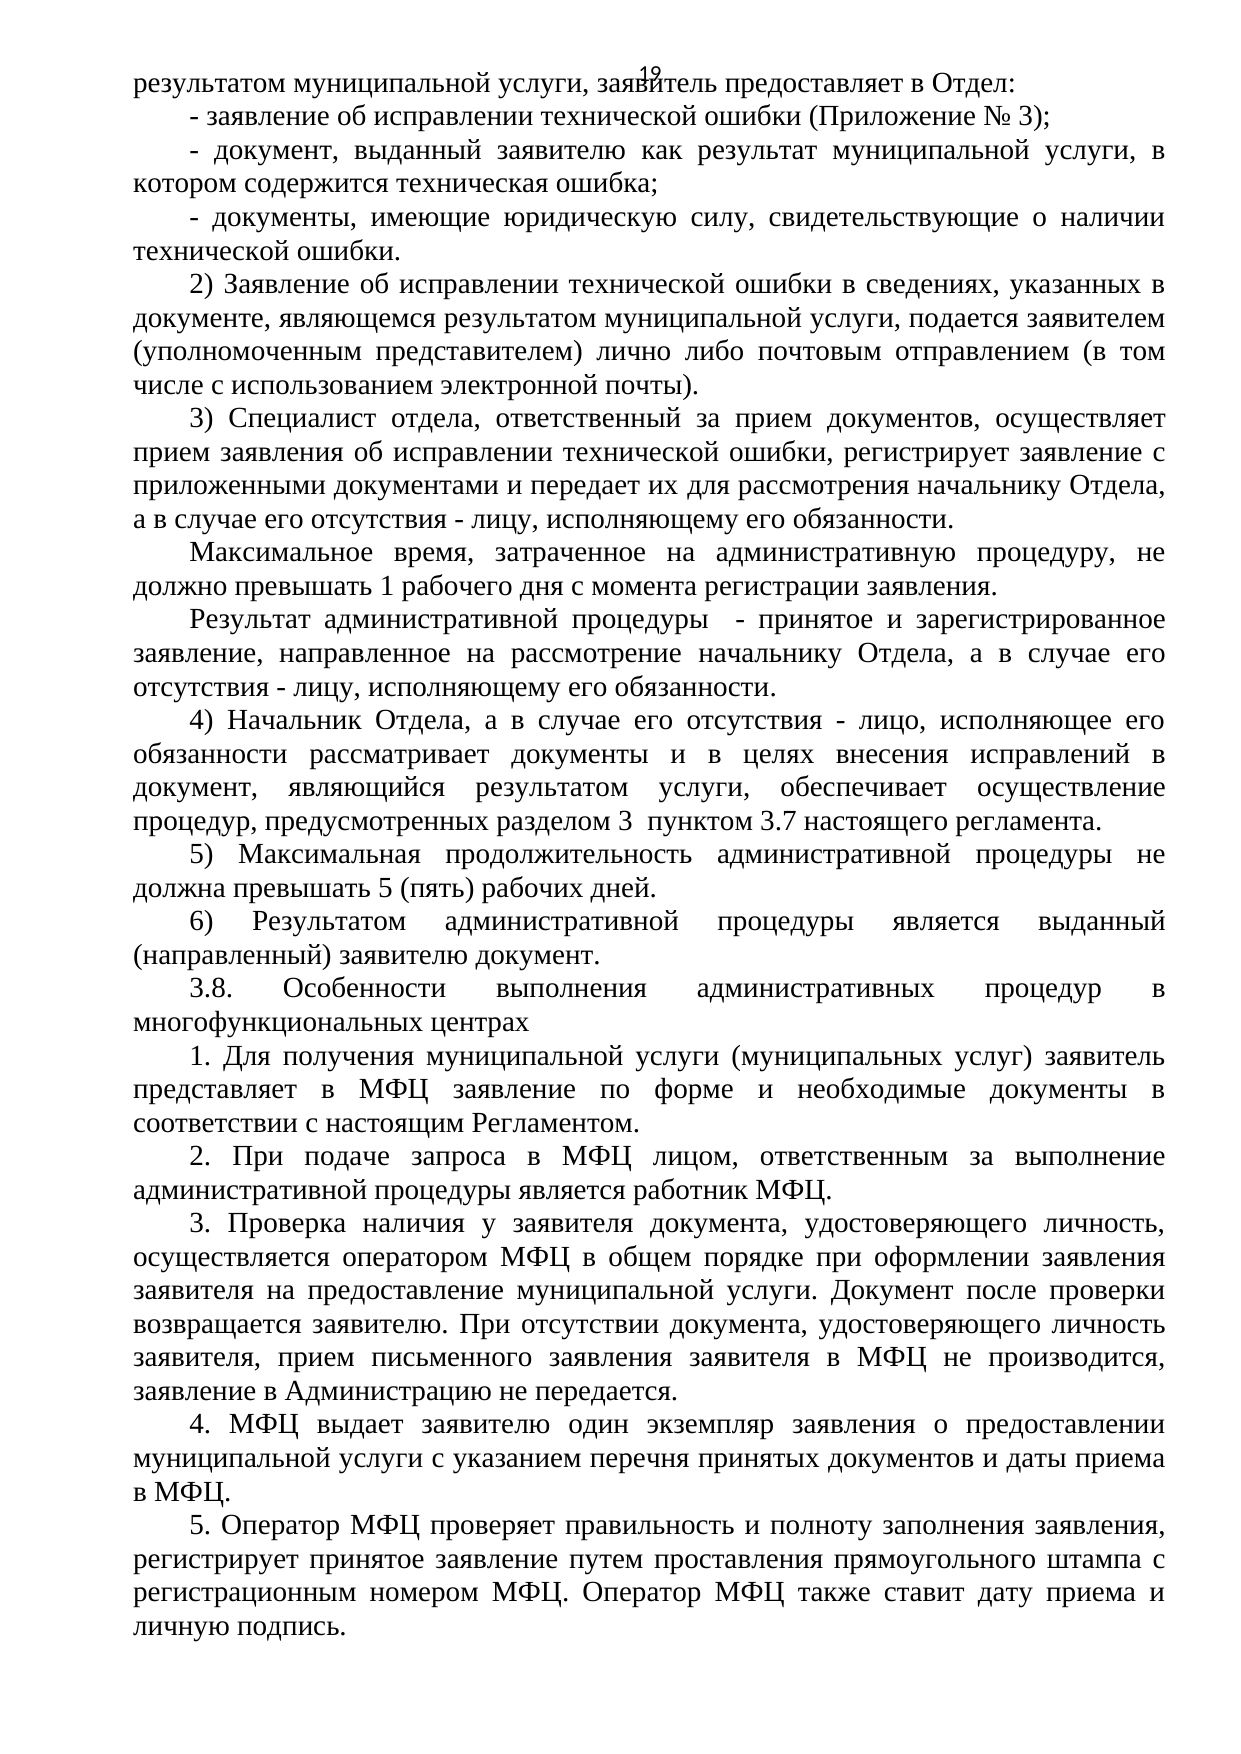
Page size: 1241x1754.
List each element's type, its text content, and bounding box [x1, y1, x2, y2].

text - документ, выданный заявителю как результат муниципальной услуги, в котором содержится техническая ошибка; [133, 132, 1166, 199]
text 2. При подаче запроса в МФЦ лицом, ответственным за выполнение административной процедуры является работник МФЦ. [133, 1138, 1166, 1205]
text 3) Специалист отдела, ответственный за прием документов, осуществляет прием заявления об исправлении технической ошибки, регистрирует заявление с приложенными документами и передает их для рассмотрения начальнику Отдела, а в случае его отсутствия - лицу, исполняющему его обязанности. [133, 400, 1166, 534]
text Результат административной процедуры - принятое и зарегистрированное заявление, направленное на рассмотрение начальнику Отдела, а в случае его отсутствия - лицу, исполняющему его обязанности. [133, 602, 1166, 702]
text 3.8. Особенности выполнения административных процедур в многофункциональных центрах [133, 971, 1166, 1038]
text 1. Для получения муниципальной услуги (муниципальных услуг) заявитель представляет в МФЦ заявление по форме и необходимые документы в соответствии с настоящим Регламентом. [133, 1038, 1166, 1138]
text 2) Заявление об исправлении технической ошибки в сведениях, указанных в документе, являющемся результатом муниципальной услуги, подается заявителем (уполномоченным представителем) лично либо почтовым отправлением (в том числе с использованием электронной почты). [133, 266, 1166, 400]
text 5) Максимальная продолжительность административной процедуры не должна превышать 5 (пять) рабочих дней. [133, 836, 1166, 903]
text 3. Проверка наличия у заявителя документа, удостоверяющего личность, осуществляется оператором МФЦ в общем порядке при оформлении заявления заявителя на предоставление муниципальной услуги. Документ после проверки возвращается заявителю. При отсутствии документа, удостоверяющего личность заявителя, прием письменного заявления заявителя в МФЦ не производится, заявление в Администрацию не передается. [133, 1205, 1166, 1407]
text - заявление об исправлении технической ошибки (Приложение № 3); [133, 98, 1166, 132]
text 5. Оператор МФЦ проверяет правильность и полноту заполнения заявления, регистрирует принятое заявление путем проставления прямоугольного штампа с регистрационным номером МФЦ. Оператор МФЦ также ставит дату приема и личную подпись. [133, 1507, 1166, 1641]
text Максимальное время, затраченное на административную процедуру, не должно превышать 1 рабочего дня с момента регистрации заявления. [133, 534, 1166, 602]
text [133, 65, 1166, 98]
text 4) Начальник Отдела, а в случае его отсутствия - лицо, исполняющее его обязанности рассматривает документы и в целях внесения исправлений в документ, являющийся результатом услуги, обеспечивает осуществление процедур, предусмотренных разделом 3 пунктом 3.7 настоящего регламента. [133, 702, 1166, 836]
text 6) Результатом административной процедуры является выданный (направленный) заявителю документ. [133, 903, 1166, 971]
text 4. МФЦ выдает заявителю один экземпляр заявления о предоставлении муниципальной услуги с указанием перечня принятых документов и даты приема в МФЦ. [133, 1407, 1166, 1507]
text - документы, имеющие юридическую силу, свидетельствующие о наличии технической ошибки. [133, 199, 1166, 266]
